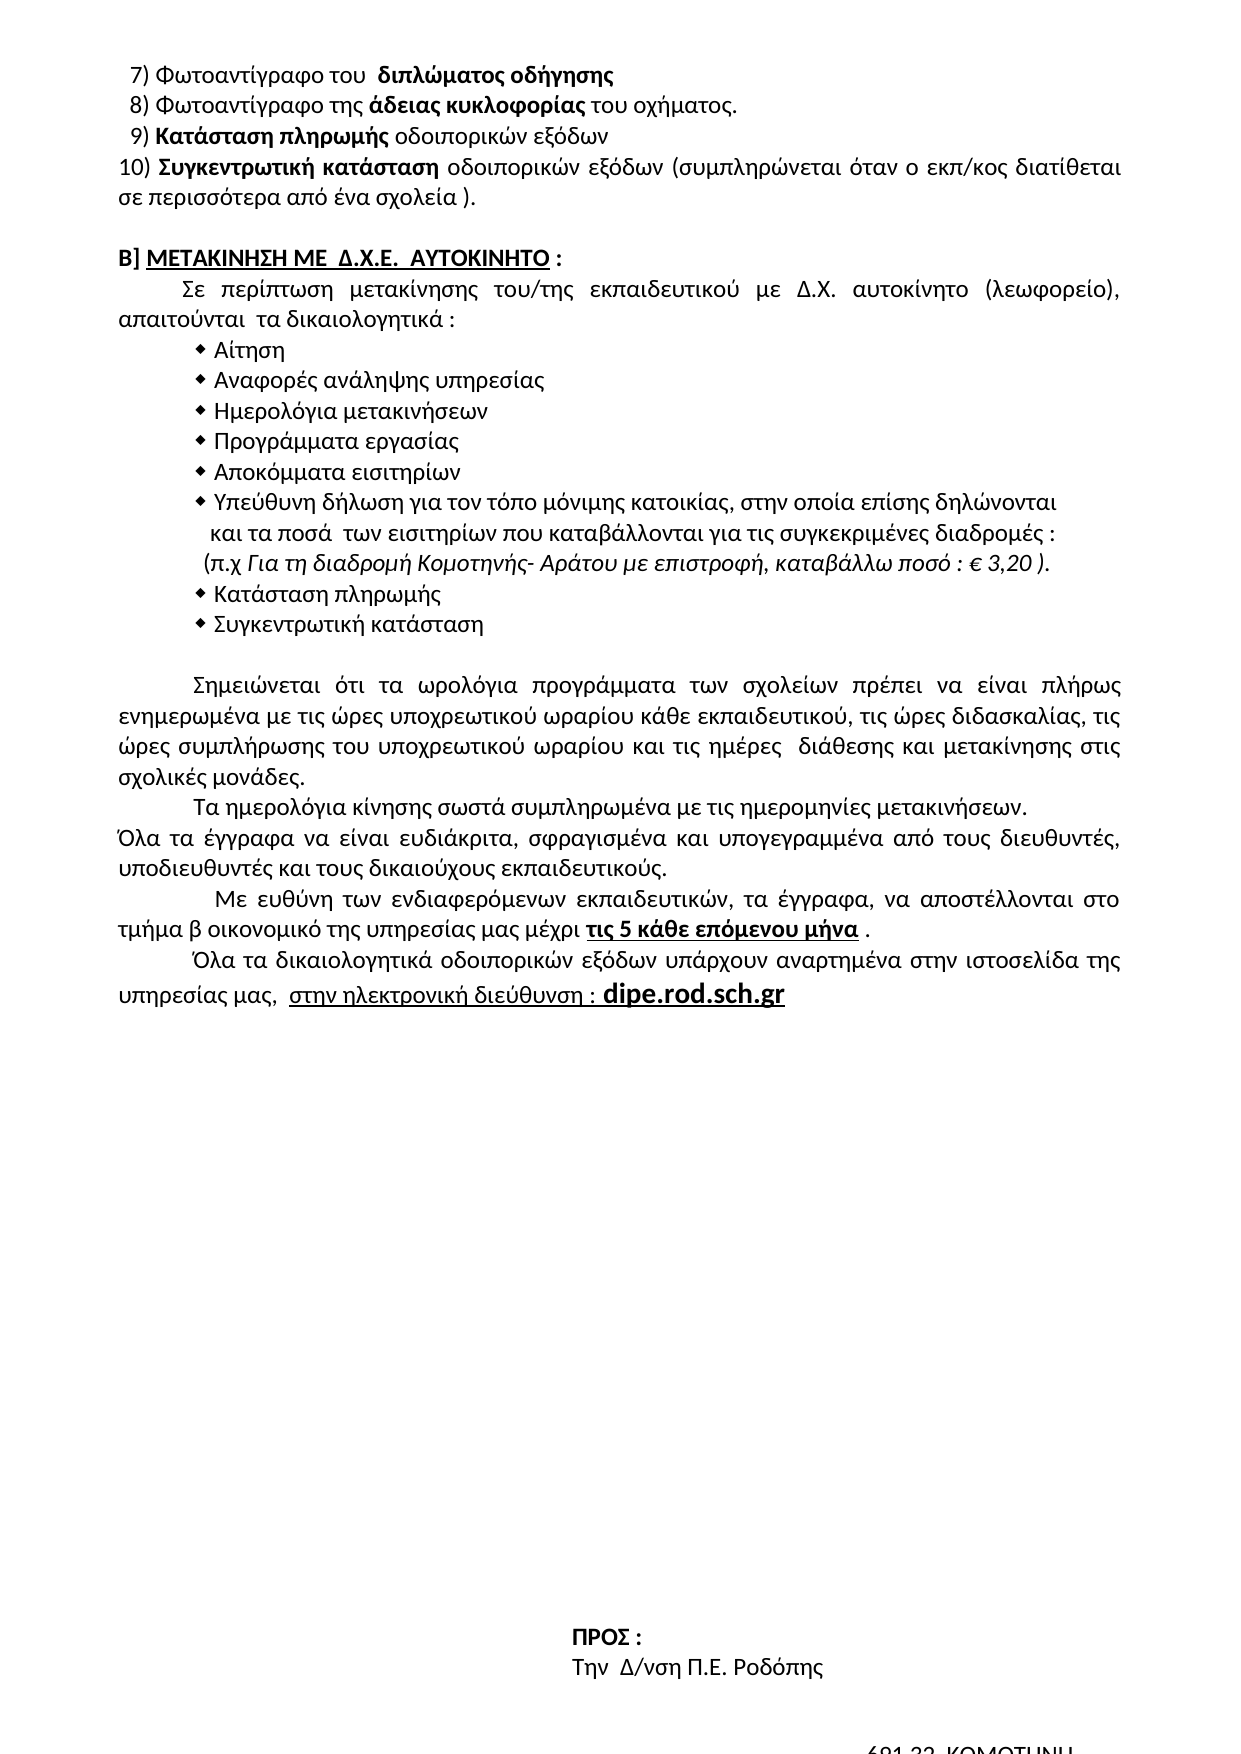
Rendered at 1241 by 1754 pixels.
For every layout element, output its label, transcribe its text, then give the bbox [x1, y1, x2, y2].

text Σε περίπτωση μετακίνησης του/της εκπαιδευτικού με Δ.Χ. αυτοκίνητο (λεωφορείο), απαιτούνται τα δικαιολογητικά : [118, 273, 1122, 334]
text Σημειώνεται ότι τα ωρολόγια προγράμματα των σχολείων πρέπει να είναι πλήρως ενημερωμένα με τις ώρες υποχρεωτικού ωραρίου κάθε εκπαιδευτικού, τις ώρες διδασκαλίας, τις ώρες συμπλήρωσης του υποχρεωτικού ωραρίου και τις ημέρες διάθεσης και μετακίνησης στις σχολικές μονάδες. [118, 669, 1122, 792]
text Όλα τα έγγραφα να είναι ευδιάκριτα, σφραγισμένα και υπογεγραμμένα από τους διευθυντές, υποδιευθυντές και τους δικαιούχους εκπαιδευτικούς. [118, 822, 1122, 883]
text Κατάσταση πληρωμής [118, 578, 1122, 608]
text Αίτηση [118, 334, 1122, 364]
text Συγκεντρωτική κατάσταση [118, 608, 1122, 639]
text 7) Φωτοαντίγραφο του διπλώματος οδήγησης [118, 59, 1122, 89]
text Αναφορές ανάληψης υπηρεσίας [118, 364, 1122, 395]
text Β] ΜΕΤΑΚΙΝΗΣΗ ΜΕ Δ.Χ.Ε. ΑΥΤΟΚΙΝΗΤΟ : [118, 242, 1122, 273]
text Όλα τα δικαιολογητικά οδοιπορικών εξόδων υπάρχουν αναρτημένα στην ιστοσελίδα της υπηρεσίας μας, στην ηλεκτρονική διεύθυνση : dipe.rod.sch.gr [118, 944, 1122, 1010]
text 8) Φωτοαντίγραφο της άδειας κυκλοφορίας του οχήματος. [118, 89, 1122, 120]
text 10) Συγκεντρωτική κατάσταση οδοιπορικών εξόδων (συμπληρώνεται όταν ο εκπ/κος διατίθεται σε περισσότερα από ένα σχολεία ). [118, 151, 1122, 212]
text Υπεύθυνη δήλωση για τον τόπο μόνιμης κατοικίας, στην οποία επίσης δηλώνονται [118, 486, 1122, 517]
text (π.χ Για τη διαδρομή Κομοτηνής- Αράτου με επιστροφή, καταβάλλω ποσό : € 3,20 ). [118, 547, 1122, 578]
text και τα ποσά των εισιτηρίων που καταβάλλονται για τις συγκεκριμένες διαδρομές : [118, 517, 1122, 547]
text Αποκόμματα εισιτηρίων [118, 456, 1122, 486]
text Τα ημερολόγια κίνησης σωστά συμπληρωμένα με τις ημερομηνίες μετακινήσεων. [118, 792, 1122, 822]
text Ημερολόγια μετακινήσεων [118, 395, 1122, 425]
text Προγράμματα εργασίας [118, 425, 1122, 456]
text Με ευθύνη των ενδιαφερόμενων εκπαιδευτικών, τα έγγραφα, να αποστέλλονται στο τμήμα β οικονομικό της υπηρεσίας μας μέχρι τις 5 κάθε επόμενου μήνα . [118, 883, 1122, 944]
text 9) Κατάσταση πληρωμής οδοιπορικών εξόδων [118, 120, 1122, 151]
